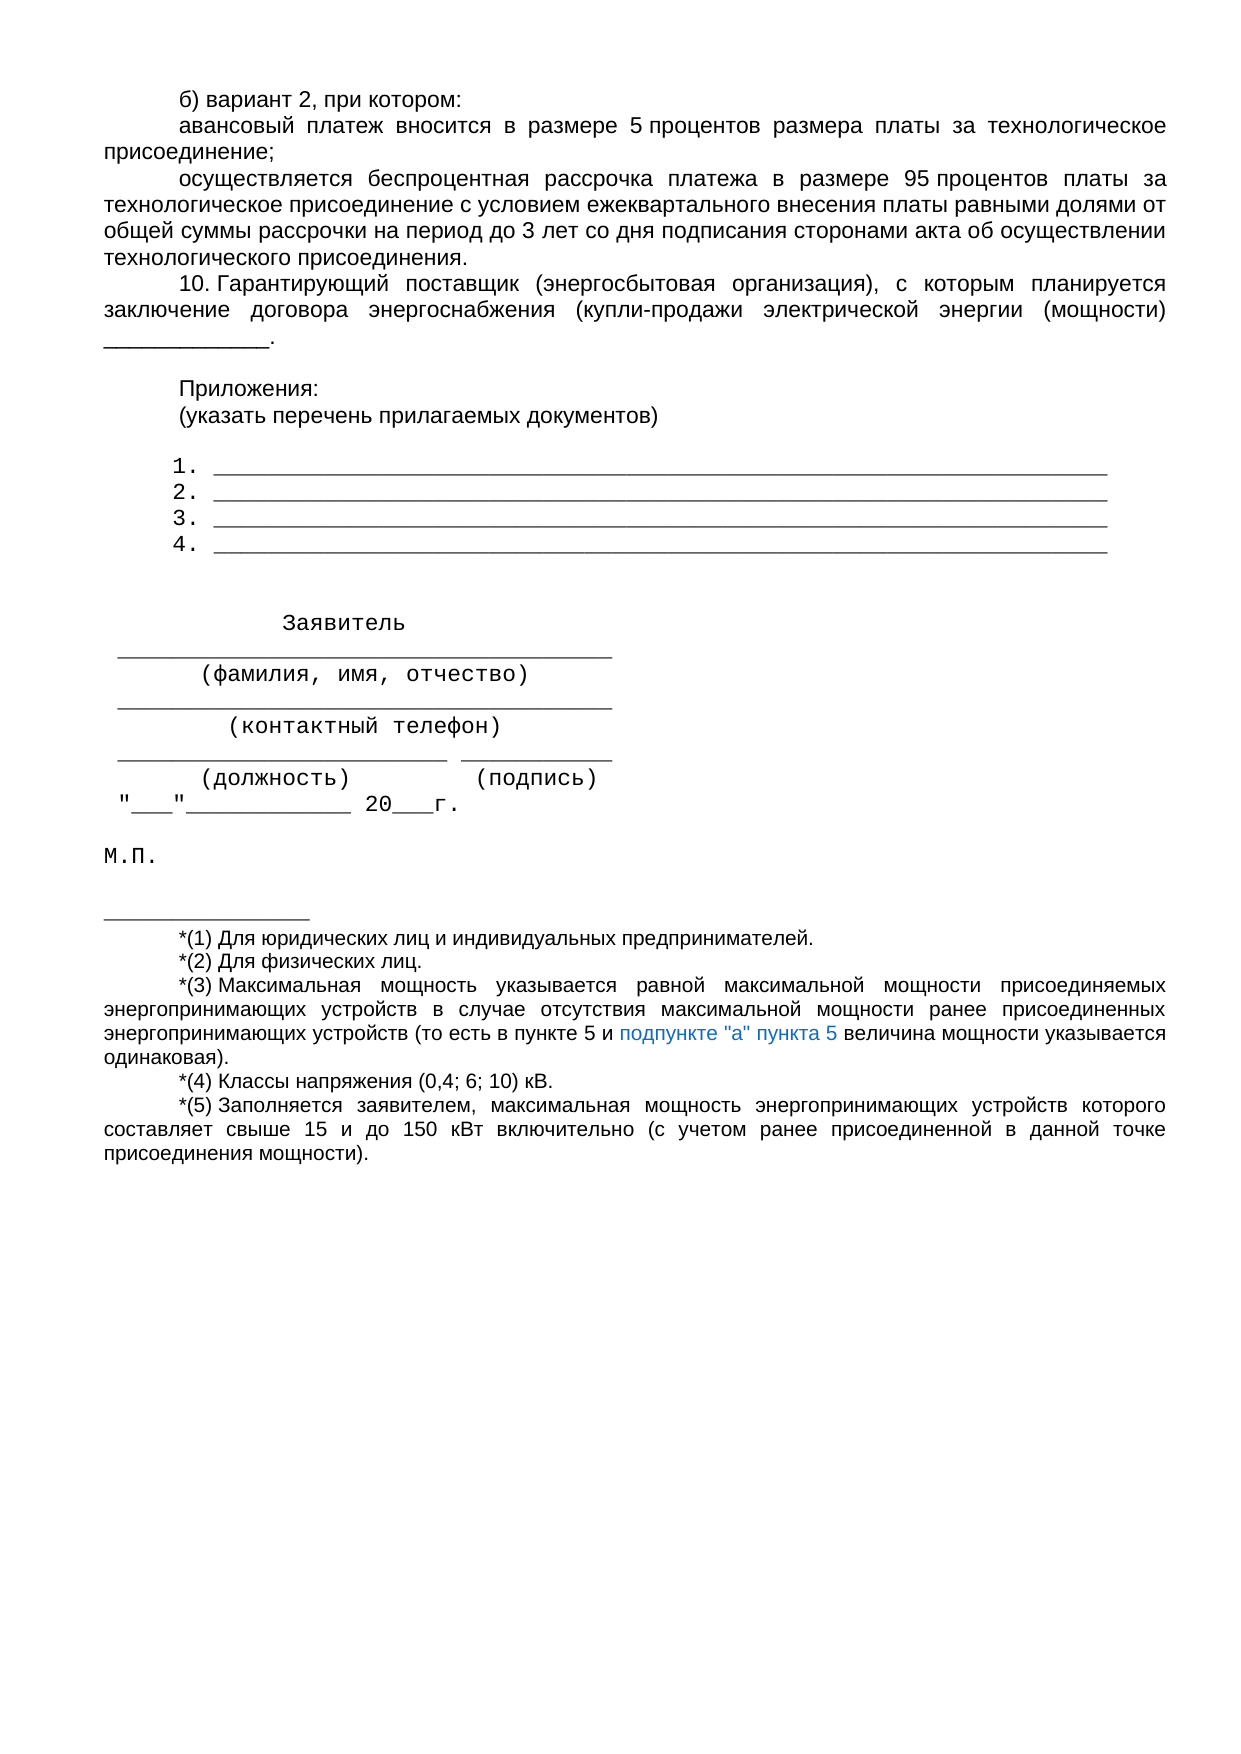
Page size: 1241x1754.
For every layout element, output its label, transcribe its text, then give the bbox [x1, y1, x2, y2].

text 10. Гарантирующий поставщик (энергосбытовая организация), с которым планируется заключение договора энергоснабжения (купли-продажи электрической энергии (мощности) _____________. [103, 270, 1167, 349]
text *(2) Для физических лиц. [103, 949, 1167, 973]
text Приложения: [103, 375, 1167, 402]
text *(3) Максимальная мощность указывается равной максимальной мощности присоединяемых энергопринимающих устройств в случае отсутствия максимальной мощности ранее присоединенных энергопринимающих устройств (то есть в пункте 5 и подпункте "а" пункта 5 величина мощности указывается одинаковая). [103, 973, 1167, 1069]
text (контактный телефон) [103, 715, 1167, 741]
text (указать перечень прилагаемых документов) [103, 402, 1167, 428]
text (фамилия, имя, отчество) [103, 663, 1167, 689]
text авансовый платеж вносится в размере 5 процентов размера платы за технологическое присоединение; [103, 112, 1167, 164]
text Заявитель [103, 611, 1167, 637]
text осуществляется беспроцентная рассрочка платежа в размере 95 процентов платы за технологическое присоединение с условием ежеквартального внесения платы равными долями от общей суммы рассрочки на период до 3 лет со дня подписания сторонами акта об осуществлении технологического присоединения. [103, 164, 1167, 270]
text 4. _________________________________________________________________ [103, 532, 1167, 558]
text *(4) Классы напряжения (0,4; 6; 10) кВ. [103, 1069, 1167, 1093]
text _______________ [103, 899, 1167, 925]
text б) вариант 2, при котором: [103, 86, 1167, 112]
text М.П. [103, 845, 1167, 871]
text 2. _________________________________________________________________ [103, 480, 1167, 506]
text 3. _________________________________________________________________ [103, 506, 1167, 532]
text "___"____________ 20___г. [103, 792, 1167, 818]
text *(1) Для юридических лиц и индивидуальных предпринимателей. [103, 925, 1167, 949]
text 1. _________________________________________________________________ [103, 454, 1167, 480]
text ________________________ ___________ [103, 741, 1167, 767]
text (должность) (подпись) [103, 767, 1167, 792]
text ____________________________________ [103, 689, 1167, 715]
text ____________________________________ [103, 637, 1167, 663]
text *(5) Заполняется заявителем, максимальная мощность энергопринимающих устройств которого составляет свыше 15 и до 150 кВт включительно (с учетом ранее присоединенной в данной точке присоединения мощности). [103, 1093, 1167, 1165]
